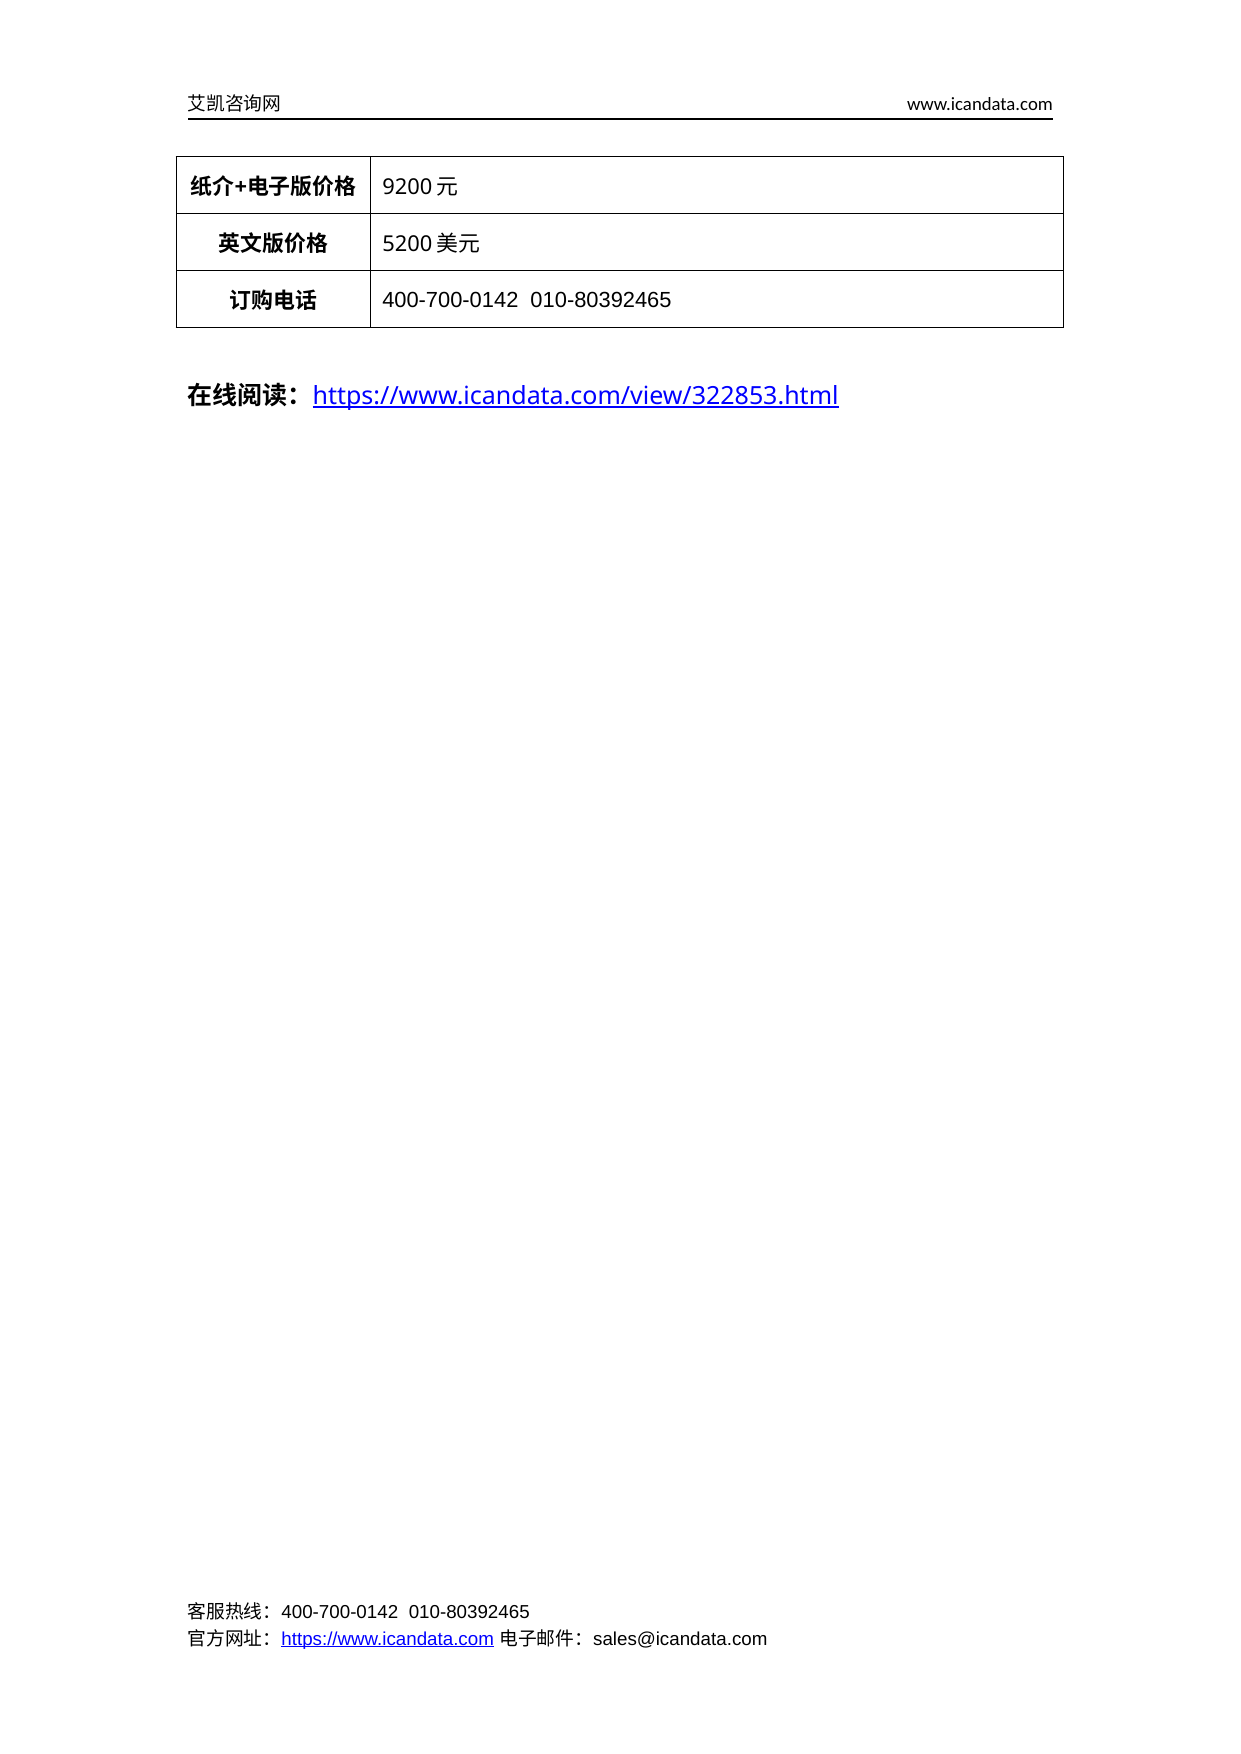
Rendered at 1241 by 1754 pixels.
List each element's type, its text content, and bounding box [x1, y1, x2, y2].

table_cell 400-700-0142 010-80392465 [371, 271, 1063, 327]
table_cell 英文版价格 [177, 214, 370, 270]
table_cell 5200美元 [371, 214, 1063, 270]
text 在线阅读：https://www.icandata.com/view/322853.html [187, 361, 1053, 426]
table_cell 9200元 [371, 157, 1063, 213]
table_cell 订购电话 [177, 271, 370, 327]
table_cell 纸介+电子版价格 [177, 157, 370, 213]
